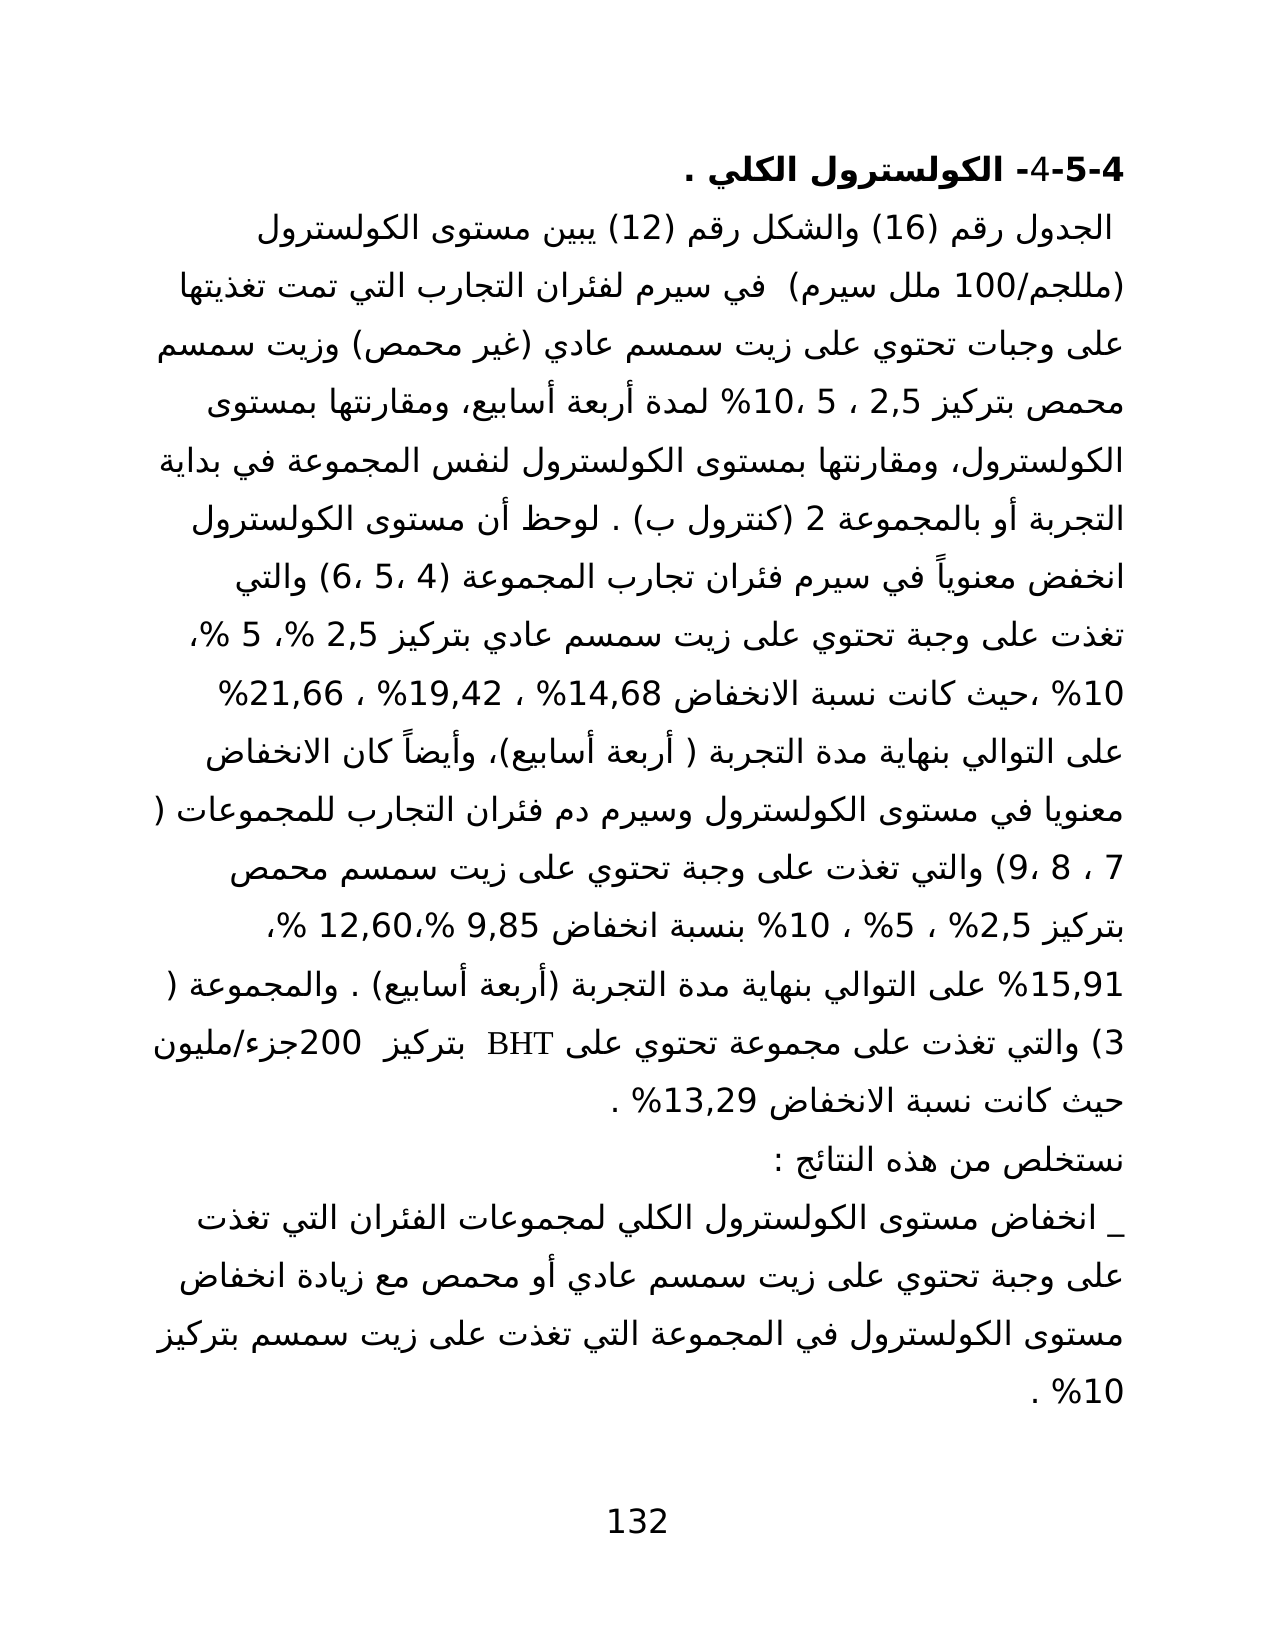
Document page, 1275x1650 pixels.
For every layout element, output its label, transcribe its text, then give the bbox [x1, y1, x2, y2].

text نستخلص من هذه النتائج : [150, 1140, 1125, 1179]
text الجدول رقم (16) والشكل رقم (12) يبين مستوى الكولسترول (مللجم/100 ملل سيرم) في سيرم لفئران التجارب التي تمت تغذيتها على وجبات تحتوي على زيت سمسم عادي (غير محمص) وزيت سمسم محمص بتركيز 2,5 ، 5 ،10% لمدة أربعة أسابيع، ومقارنتها بمستوى الكولسترول، ومقارنتها بمستوى الكولسترول لنفس المجموعة في بداية التجربة أو بالمجموعة 2 (كنترول ب) . لوحظ أن مستوى الكولسترول انخفض معنوياً في سيرم فئران تجارب المجموعة (4 ،5 ،6) والتي تغذت على وجبة تحتوي على زيت سمسم عادي بتركيز 2,5 %، 5 %،10% ،حيث كانت نسبة الانخفاض 14,68% ، 19,42% ، 21,66% على التوالي بنهاية مدة التجربة ( أربعة أسابيع)، وأيضاً كان الانخفاض معنويا في مستوى الكولسترول وسيرم دم فئران التجارب للمجموعات ( 7 ، 8 ،9) والتي تغذت على وجبة تحتوي على زيت سمسم محمص بتركيز 2,5% ، 5% ، 10% بنسبة انخفاض 9,85 %،12,60 %،15,91% على التوالي بنهاية مدة التجربة (أربعة أسابيع) . والمجموعة (3) والتي تغذت على مجموعة تحتوي على BHT بتركيز 200جزء/مليون حيث كانت نسبة الانخفاض 13,29% . [150, 208, 1125, 1121]
text 4-5-4- الكولسترول الكلي . [150, 150, 1125, 189]
text _ انخفاض مستوى الكولسترول الكلي لمجموعات الفئران التي تغذت على وجبة تحتوي على زيت سمسم عادي أو محمص مع زيادة انخفاض مستوى الكولسترول في المجموعة التي تغذت على زيت سمسم بتركيز 10% . [150, 1198, 1125, 1412]
